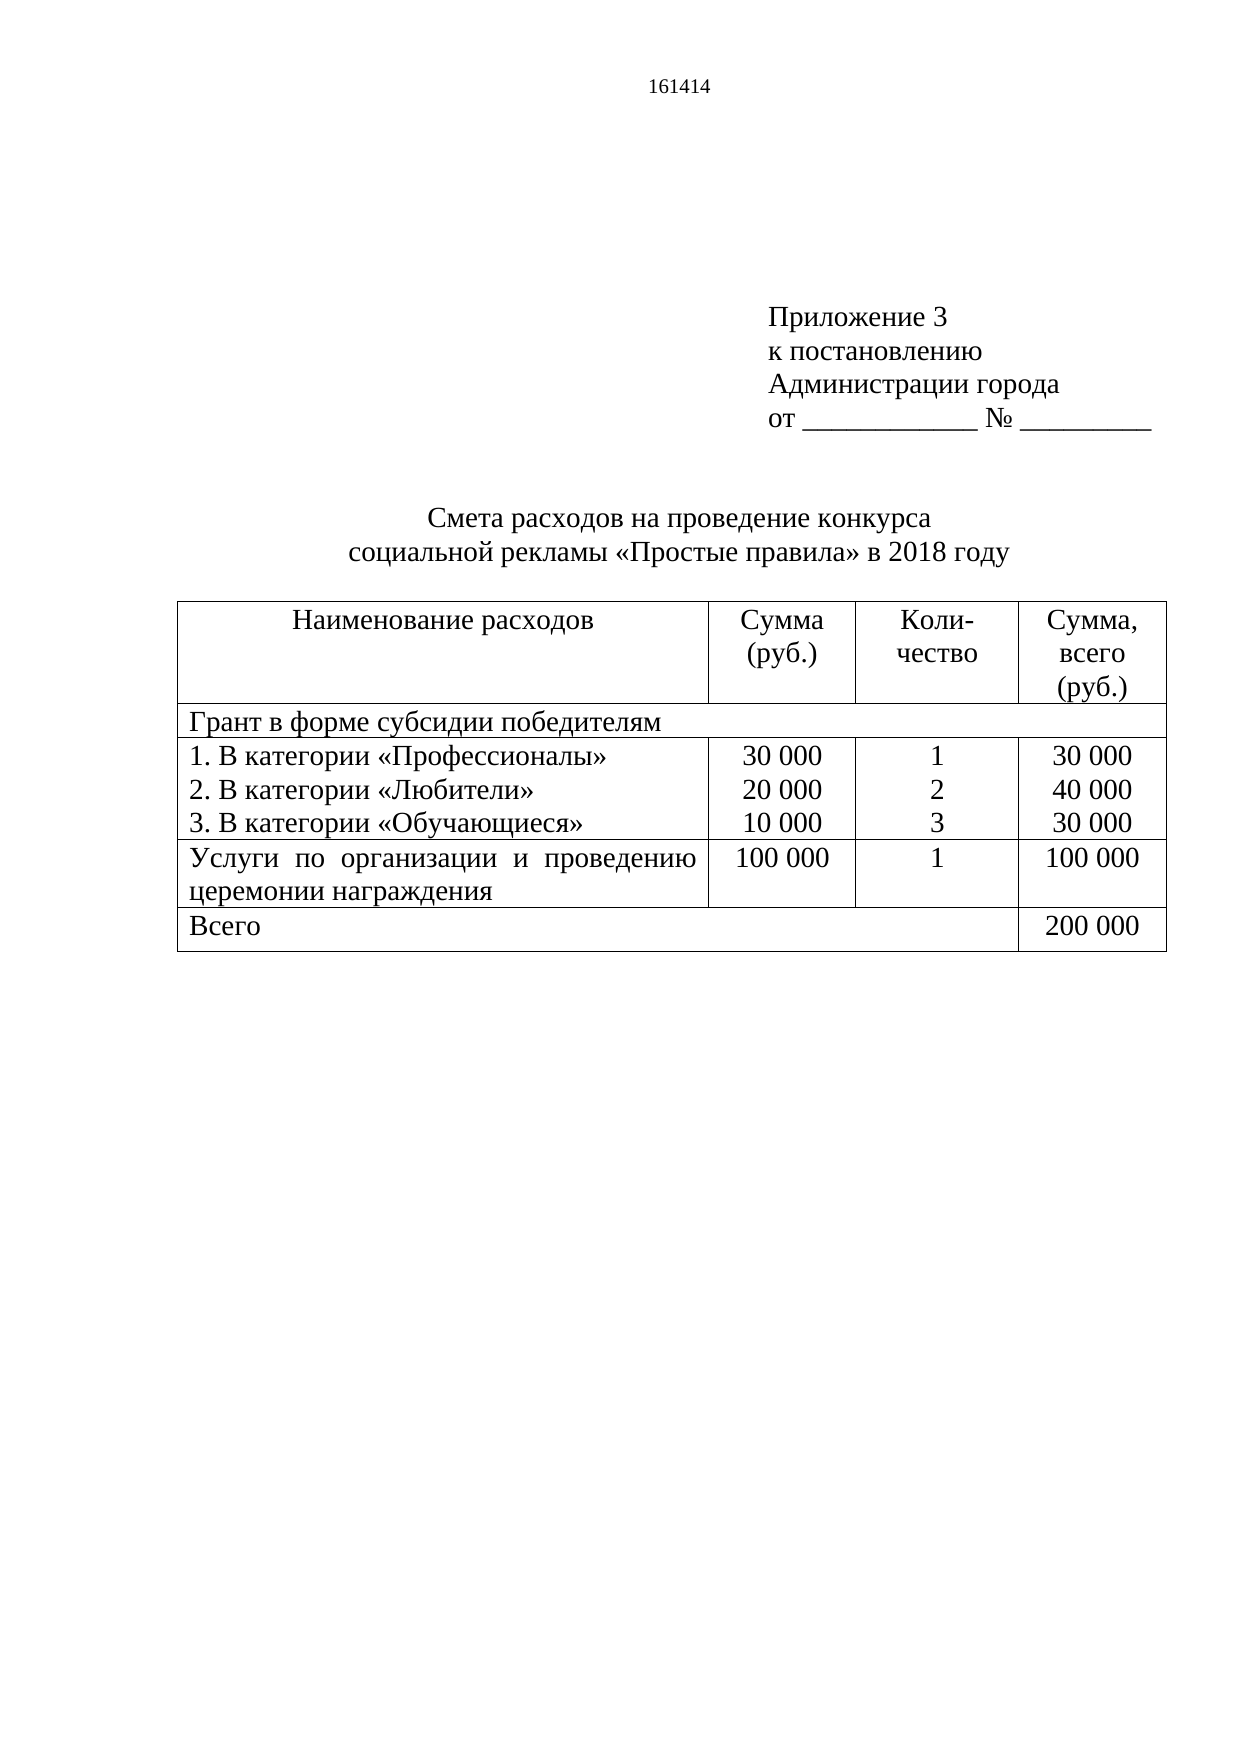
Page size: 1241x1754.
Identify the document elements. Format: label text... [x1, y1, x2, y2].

table_cell 200 000 [1019, 908, 1166, 951]
table_header Наименование расходов [178, 602, 708, 703]
table_header Сумма, всего (руб.) [1019, 602, 1166, 703]
table_cell 30 000 20 000 10 000 [709, 738, 855, 839]
table_header Коли- чество [856, 602, 1018, 703]
text Смета расходов на проведение конкурса [177, 500, 1181, 534]
text Приложение 3 [768, 299, 1181, 333]
text к постановлению [768, 333, 1181, 366]
text Администрации города [768, 366, 1181, 400]
table_cell Услуги по организации и проведению церемонии награждения [178, 840, 708, 907]
table_cell 30 000 40 000 30 000 [1019, 738, 1166, 839]
table_cell 100 000 [1019, 840, 1166, 907]
table_cell Грант в форме субсидии победителям [178, 704, 1166, 737]
table_cell Всего [178, 908, 1018, 951]
table_cell 100 000 [709, 840, 855, 907]
text от ____________ № _________ [768, 400, 1181, 433]
table_cell 1 2 3 [856, 738, 1018, 839]
text социальной рекламы «Простые правила» в 2018 году [177, 534, 1181, 567]
table_header Сумма (руб.) [709, 602, 855, 703]
table_cell 1. В категории «Профессионалы» 2. В категории «Любители» 3. В категории «Обучающиеся» [178, 738, 708, 839]
table_cell 1 [856, 840, 1018, 907]
